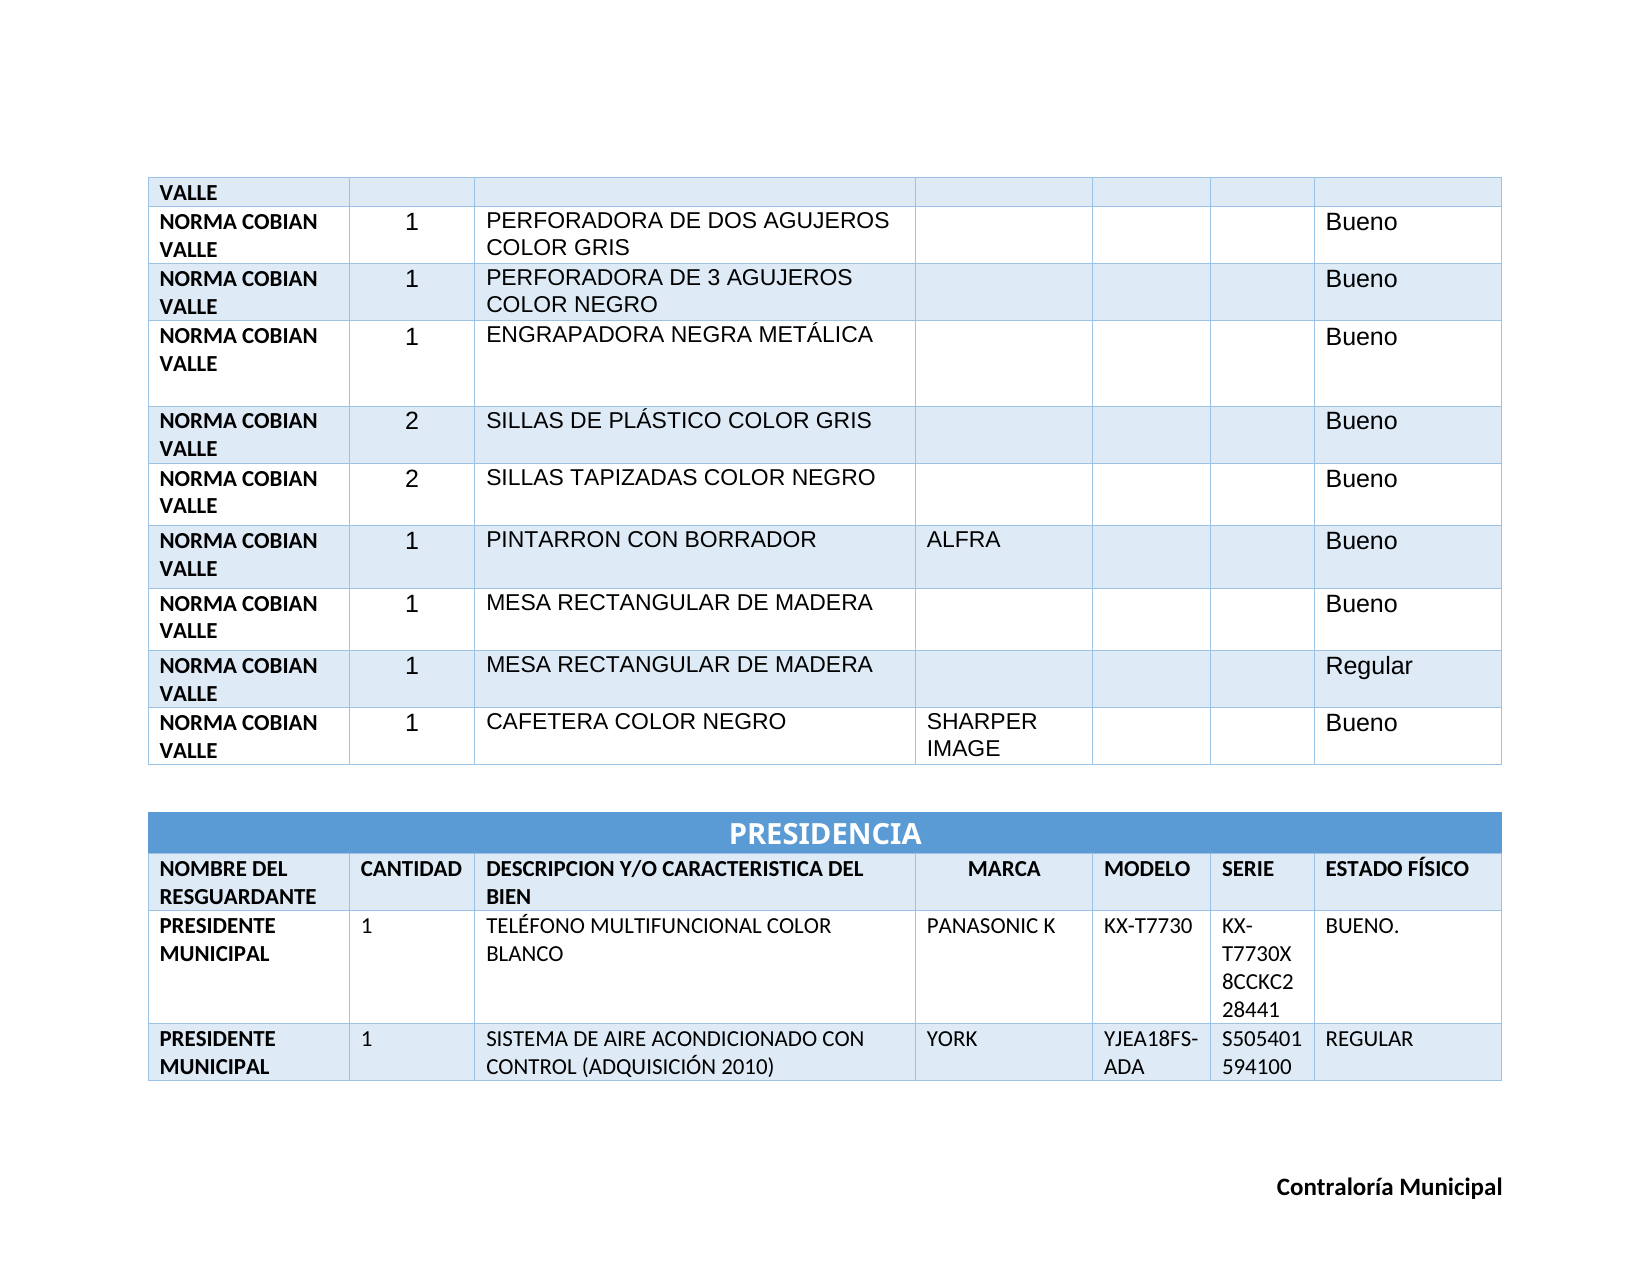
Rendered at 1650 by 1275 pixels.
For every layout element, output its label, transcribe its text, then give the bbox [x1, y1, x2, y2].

table_cell 1 [350, 321, 474, 406]
table_cell 1 [350, 589, 474, 650]
table_cell 1 [350, 178, 474, 206]
table_cell MARCA [916, 854, 1092, 910]
table_cell MODELO [1093, 854, 1210, 910]
table_cell ESTADO FÍSICO [1315, 854, 1501, 910]
table_cell [916, 407, 1092, 463]
table_cell NORMA COBIAN VALLE [149, 207, 349, 263]
table_cell [1093, 207, 1210, 263]
table_cell TELÉFONO MULTIFUNCIONAL COLOR BLANCO [475, 911, 915, 1023]
table_cell 1 [350, 1024, 474, 1080]
table_cell PANASONIC K [916, 911, 1092, 1023]
table_cell Bueno [1315, 589, 1501, 650]
table_cell SILLAS TAPIZADAS COLOR NEGRO [475, 464, 915, 525]
table_cell Bueno [1315, 708, 1501, 764]
table_cell PRESIDENTE MUNICIPAL [149, 911, 349, 1023]
table_cell BUENO. [1315, 911, 1501, 1023]
table_cell [916, 589, 1092, 650]
table_cell KX-T7730 [1093, 911, 1210, 1023]
table_cell PERCHERO COLOR CAFÉ [475, 178, 915, 206]
table_cell PERFORADORA DE 3 AGUJEROS COLOR NEGRO [475, 264, 915, 320]
table_cell [916, 651, 1092, 707]
table_cell REGULAR [1315, 1024, 1501, 1080]
table_cell NORMA COBIAN VALLE [149, 526, 349, 588]
table_cell NOMBRE DEL RESGUARDANTE [149, 854, 349, 910]
table_cell [1211, 178, 1314, 206]
table_cell [1093, 651, 1210, 707]
table_cell [1093, 526, 1210, 588]
table_cell [1093, 178, 1210, 206]
table_cell DESCRIPCION Y/O CARACTERISTICA DEL BIEN [475, 854, 915, 910]
table_cell YJEA18FS-ADA [1093, 1024, 1210, 1080]
table_cell [916, 321, 1092, 406]
table_cell SHARPER IMAGE [916, 708, 1092, 764]
table_cell [1211, 464, 1314, 525]
table_cell NORMA COBIAN VALLE [149, 651, 349, 707]
table_cell Bueno [1315, 464, 1501, 525]
table_cell [1093, 464, 1210, 525]
table_cell SILLAS DE PLÁSTICO COLOR GRIS [475, 407, 915, 463]
table_cell KX-T7730X8CCKC228441 [1211, 911, 1314, 1023]
table_cell [1211, 651, 1314, 707]
table_cell [1093, 708, 1210, 764]
table_cell CANTIDAD [350, 854, 474, 910]
table_cell CAFETERA COLOR NEGRO [475, 708, 915, 764]
table_cell [916, 464, 1092, 525]
table_cell NORMA COBIAN VALLE [149, 708, 349, 764]
table_cell [1211, 321, 1314, 406]
table_cell [916, 207, 1092, 263]
table_cell ENGRAPADORA NEGRA METÁLICA [475, 321, 915, 406]
table_cell Regular [1315, 651, 1501, 707]
table_cell [1093, 264, 1210, 320]
table_cell MESA RECTANGULAR DE MADERA [475, 589, 915, 650]
table_cell [1211, 589, 1314, 650]
table_cell 2 [350, 407, 474, 463]
table_cell [1093, 321, 1210, 406]
table_cell SERIE [1211, 854, 1314, 910]
table_cell PERFORADORA DE DOS AGUJEROS COLOR GRIS [475, 207, 915, 263]
table_header PRESIDENCIA [149, 813, 1501, 853]
table_cell 1 [350, 911, 474, 1023]
table_cell Bueno [1315, 207, 1501, 263]
table_cell S505401594100400625 [1211, 1024, 1314, 1080]
table_cell 1 [350, 651, 474, 707]
table_cell [1093, 589, 1210, 650]
table_cell [1211, 264, 1314, 320]
table_cell NORMA COBIAN VALLE [149, 407, 349, 463]
table_cell [1211, 207, 1314, 263]
table_cell Bueno [1315, 526, 1501, 588]
table_cell 1 [350, 708, 474, 764]
table_cell [1211, 708, 1314, 764]
table_cell MESA RECTANGULAR DE MADERA [475, 651, 915, 707]
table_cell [475, 1024, 915, 1080]
table_cell PINTARRON CON BORRADOR [475, 526, 915, 588]
table_cell Bueno [1315, 321, 1501, 406]
table_cell ALFRA [916, 526, 1092, 588]
table_cell Bueno [1315, 264, 1501, 320]
table_cell 1 [350, 264, 474, 320]
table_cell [149, 1024, 349, 1080]
table_cell Bueno [1315, 407, 1501, 463]
table_cell 2 [350, 464, 474, 525]
table_cell NORMA COBIAN VALLE [149, 464, 349, 525]
table_cell [1211, 526, 1314, 588]
table_cell NORMA COBIAN VALLE [149, 321, 349, 406]
table_cell [916, 264, 1092, 320]
table_cell [1093, 407, 1210, 463]
table_cell [916, 178, 1092, 206]
table_cell NORMA COBIAN VALLE [149, 178, 349, 206]
table_cell YORK [916, 1024, 1092, 1080]
table_cell 1 [350, 526, 474, 588]
table_cell 1 [350, 207, 474, 263]
table_cell NORMA COBIAN VALLE [149, 264, 349, 320]
table_cell Bueno [1315, 178, 1501, 206]
table_cell [1211, 407, 1314, 463]
table_cell NORMA COBIAN VALLE [149, 589, 349, 650]
